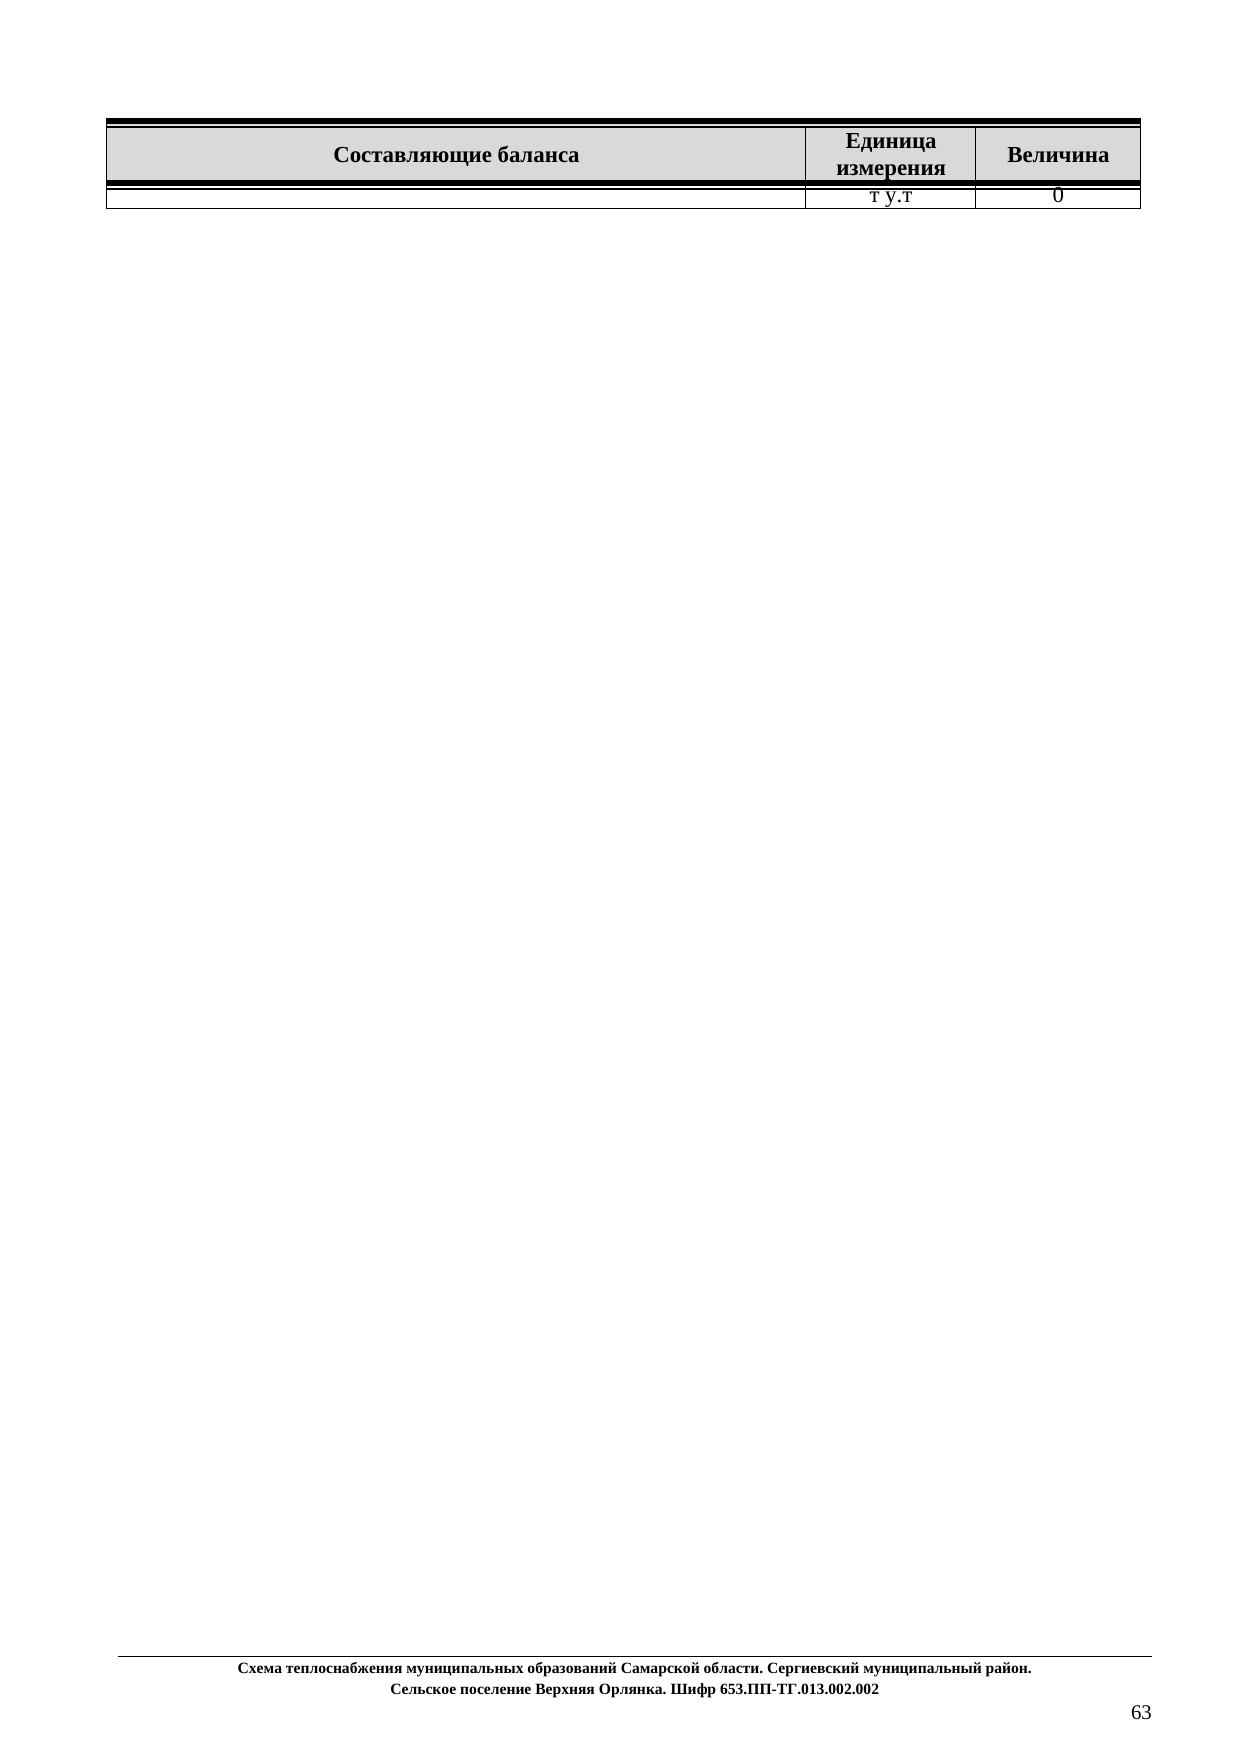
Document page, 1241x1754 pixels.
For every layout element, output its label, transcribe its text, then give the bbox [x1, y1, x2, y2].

table_cell 0 [976, 190, 1140, 208]
table_header Величина [976, 128, 1140, 180]
table_header Составляющие баланса [107, 128, 805, 180]
table_cell [107, 190, 805, 208]
table_cell т у.т [806, 190, 975, 208]
table_header Единица измерения [806, 128, 975, 180]
